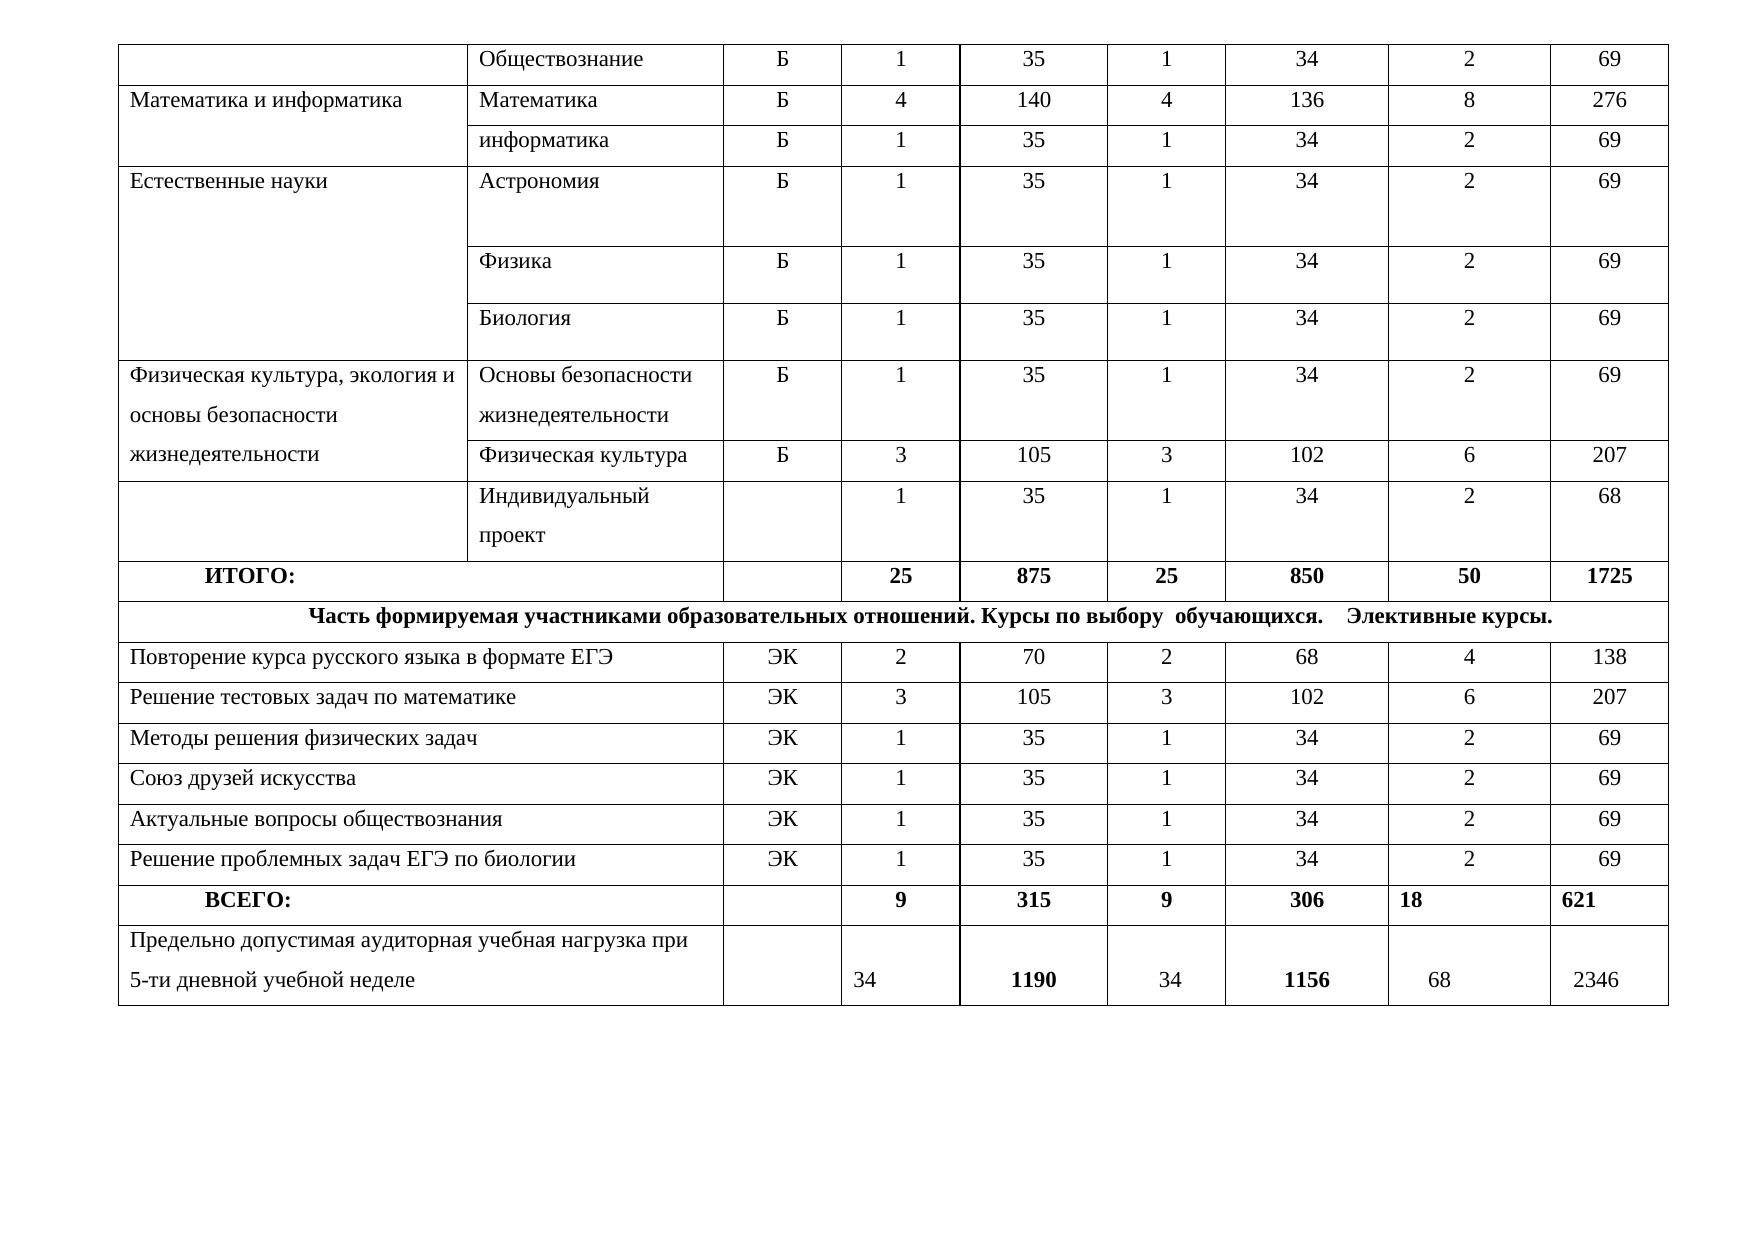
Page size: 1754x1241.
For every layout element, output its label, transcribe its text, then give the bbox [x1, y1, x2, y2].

table_cell 34 [1226, 247, 1388, 303]
table_cell 35 [961, 845, 1107, 885]
table_cell 2 [1389, 247, 1550, 303]
table_cell 50 [1389, 562, 1550, 601]
table_cell Б [724, 167, 841, 246]
table_cell 1 [842, 361, 959, 440]
table_cell 105 [961, 441, 1107, 481]
table_cell 25 [842, 562, 959, 601]
table_cell 69 [1551, 764, 1668, 804]
table_cell ИТОГО: [119, 562, 723, 601]
table_cell 102 [1226, 683, 1388, 723]
table_cell 34 [1226, 126, 1388, 166]
table_cell 1 [842, 482, 959, 561]
table_cell 1 [1108, 45, 1225, 85]
table_cell 34 [1226, 361, 1388, 440]
table_cell 1190 [961, 926, 1107, 1005]
table_cell 2 [1389, 126, 1550, 166]
table_cell [119, 482, 467, 561]
table_cell 2 [1389, 805, 1550, 844]
table_cell 1 [842, 45, 959, 85]
table_cell [724, 926, 841, 1005]
table_cell Математика и информатика [119, 86, 467, 166]
table_cell 1 [842, 845, 959, 885]
table_cell 68 [1389, 926, 1550, 1005]
table_cell 34 [1226, 304, 1388, 360]
table_cell 1 [1108, 167, 1225, 246]
table_cell 4 [1108, 86, 1225, 125]
table_cell 207 [1551, 441, 1668, 481]
table_cell Б [724, 304, 841, 360]
table_cell Физика [468, 247, 723, 303]
table_cell Решение тестовых задач по математике [119, 683, 723, 723]
table_cell 207 [1551, 683, 1668, 723]
table_cell [724, 482, 841, 561]
table_cell ВСЕГО: [119, 886, 723, 925]
table_cell 35 [961, 482, 1107, 561]
table_cell Решение проблемных задач ЕГЭ по биологии [119, 845, 723, 885]
table_cell 6 [1389, 683, 1550, 723]
table_cell 35 [961, 45, 1107, 85]
table_cell 1 [1108, 482, 1225, 561]
table_cell 1 [842, 805, 959, 844]
table_cell 2 [1389, 482, 1550, 561]
table_cell информатика [468, 126, 723, 166]
table_cell 69 [1551, 167, 1668, 246]
table_cell 136 [1226, 86, 1388, 125]
table_cell Повторение курса русского языка в формате ЕГЭ [119, 643, 723, 682]
table_cell Физическая культура, экология и основы безопасности жизнедеятельности [119, 361, 467, 481]
table_cell 9 [1108, 886, 1225, 925]
table_cell 875 [961, 562, 1107, 601]
table_cell Часть формируемая участниками образовательных отношений. Курсы по выбору обучающихся. Элективные курсы. [119, 602, 1668, 642]
table_cell 2346 [1551, 926, 1668, 1005]
table_cell 850 [1226, 562, 1388, 601]
table_cell 35 [961, 764, 1107, 804]
table_cell Методы решения физических задач [119, 724, 723, 763]
table_cell 1 [1108, 126, 1225, 166]
table_cell 35 [961, 304, 1107, 360]
table_cell Математика [468, 86, 723, 125]
table_cell 1 [842, 247, 959, 303]
table_cell Б [724, 441, 841, 481]
table_cell 34 [1226, 724, 1388, 763]
table_cell [724, 886, 841, 925]
table_cell 2 [1389, 724, 1550, 763]
table_cell 69 [1551, 45, 1668, 85]
table_cell 35 [961, 247, 1107, 303]
table_cell 102 [1226, 441, 1388, 481]
table_cell 2 [1108, 643, 1225, 682]
table_cell 1 [842, 304, 959, 360]
table_cell 1 [842, 126, 959, 166]
table_cell 18 [1389, 886, 1550, 925]
table_cell 68 [1226, 643, 1388, 682]
table_cell 2 [842, 643, 959, 682]
table_cell ЭК [724, 805, 841, 844]
table_cell 9 [842, 886, 959, 925]
table_cell Б [724, 126, 841, 166]
table_cell 69 [1551, 304, 1668, 360]
table_cell 1 [1108, 845, 1225, 885]
table_cell 1 [842, 724, 959, 763]
table_cell 2 [1389, 361, 1550, 440]
table_cell 34 [1226, 45, 1388, 85]
table_cell 1 [842, 167, 959, 246]
table_cell Индивидуальный проект [468, 482, 723, 561]
table_cell 1 [1108, 247, 1225, 303]
table_cell [724, 562, 841, 601]
table_cell 69 [1551, 126, 1668, 166]
table_cell Предельно допустимая аудиторная учебная нагрузка при 5-ти дневной учебной неделе [119, 926, 723, 1005]
table_cell 2 [1389, 167, 1550, 246]
table_cell ЭК [724, 683, 841, 723]
table_cell Союз друзей искусства [119, 764, 723, 804]
table_cell 3 [842, 683, 959, 723]
table_cell 1 [1108, 764, 1225, 804]
table_cell Физическая культура [468, 441, 723, 481]
table_cell 34 [1226, 482, 1388, 561]
table_cell 4 [1389, 643, 1550, 682]
table_cell 69 [1551, 361, 1668, 440]
table_cell ЭК [724, 724, 841, 763]
table_cell 621 [1551, 886, 1668, 925]
table_cell 35 [961, 361, 1107, 440]
table_cell 140 [961, 86, 1107, 125]
table_cell 4 [842, 86, 959, 125]
table_cell 3 [1108, 683, 1225, 723]
table_cell 3 [842, 441, 959, 481]
table_cell 34 [1226, 845, 1388, 885]
table_cell 35 [961, 167, 1107, 246]
table_cell 34 [842, 926, 959, 1005]
table_cell 1725 [1551, 562, 1668, 601]
table_cell 1 [1108, 724, 1225, 763]
table_cell 69 [1551, 805, 1668, 844]
table_cell Б [724, 45, 841, 85]
table_cell 34 [1108, 926, 1225, 1005]
table_cell Б [724, 247, 841, 303]
table_cell 1 [1108, 304, 1225, 360]
table_cell ЭК [724, 845, 841, 885]
table_cell Астрономия [468, 167, 723, 246]
table_cell 1 [842, 764, 959, 804]
table_cell 315 [961, 886, 1107, 925]
table_cell 69 [1551, 845, 1668, 885]
table_cell Обществознание [468, 45, 723, 85]
table_cell 35 [961, 805, 1107, 844]
table_cell 276 [1551, 86, 1668, 125]
table_cell 138 [1551, 643, 1668, 682]
table_cell ЭК [724, 643, 841, 682]
table_cell 2 [1389, 45, 1550, 85]
table_cell 34 [1226, 805, 1388, 844]
table_cell 25 [1108, 562, 1225, 601]
table_cell 34 [1226, 764, 1388, 804]
table_cell 6 [1389, 441, 1550, 481]
table_cell 69 [1551, 247, 1668, 303]
table_cell 2 [1389, 764, 1550, 804]
table_cell 35 [961, 126, 1107, 166]
table_cell Биология [468, 304, 723, 360]
table_cell 2 [1389, 845, 1550, 885]
table_cell 105 [961, 683, 1107, 723]
table_cell Основы безопасности жизнедеятельности [468, 361, 723, 440]
table_cell Естественные науки [119, 167, 467, 360]
table_cell 70 [961, 643, 1107, 682]
table_cell Б [724, 361, 841, 440]
table_cell 69 [1551, 724, 1668, 763]
table_cell 1 [1108, 361, 1225, 440]
table_cell 2 [1389, 304, 1550, 360]
table_cell 35 [961, 724, 1107, 763]
table_cell 68 [1551, 482, 1668, 561]
table_cell 8 [1389, 86, 1550, 125]
table_cell 3 [1108, 441, 1225, 481]
table_cell 34 [1226, 167, 1388, 246]
table_cell 1156 [1226, 926, 1388, 1005]
table_cell 1 [1108, 805, 1225, 844]
table_cell ЭК [724, 764, 841, 804]
table_cell 306 [1226, 886, 1388, 925]
table_cell Б [724, 86, 841, 125]
table_cell Актуальные вопросы обществознания [119, 805, 723, 844]
